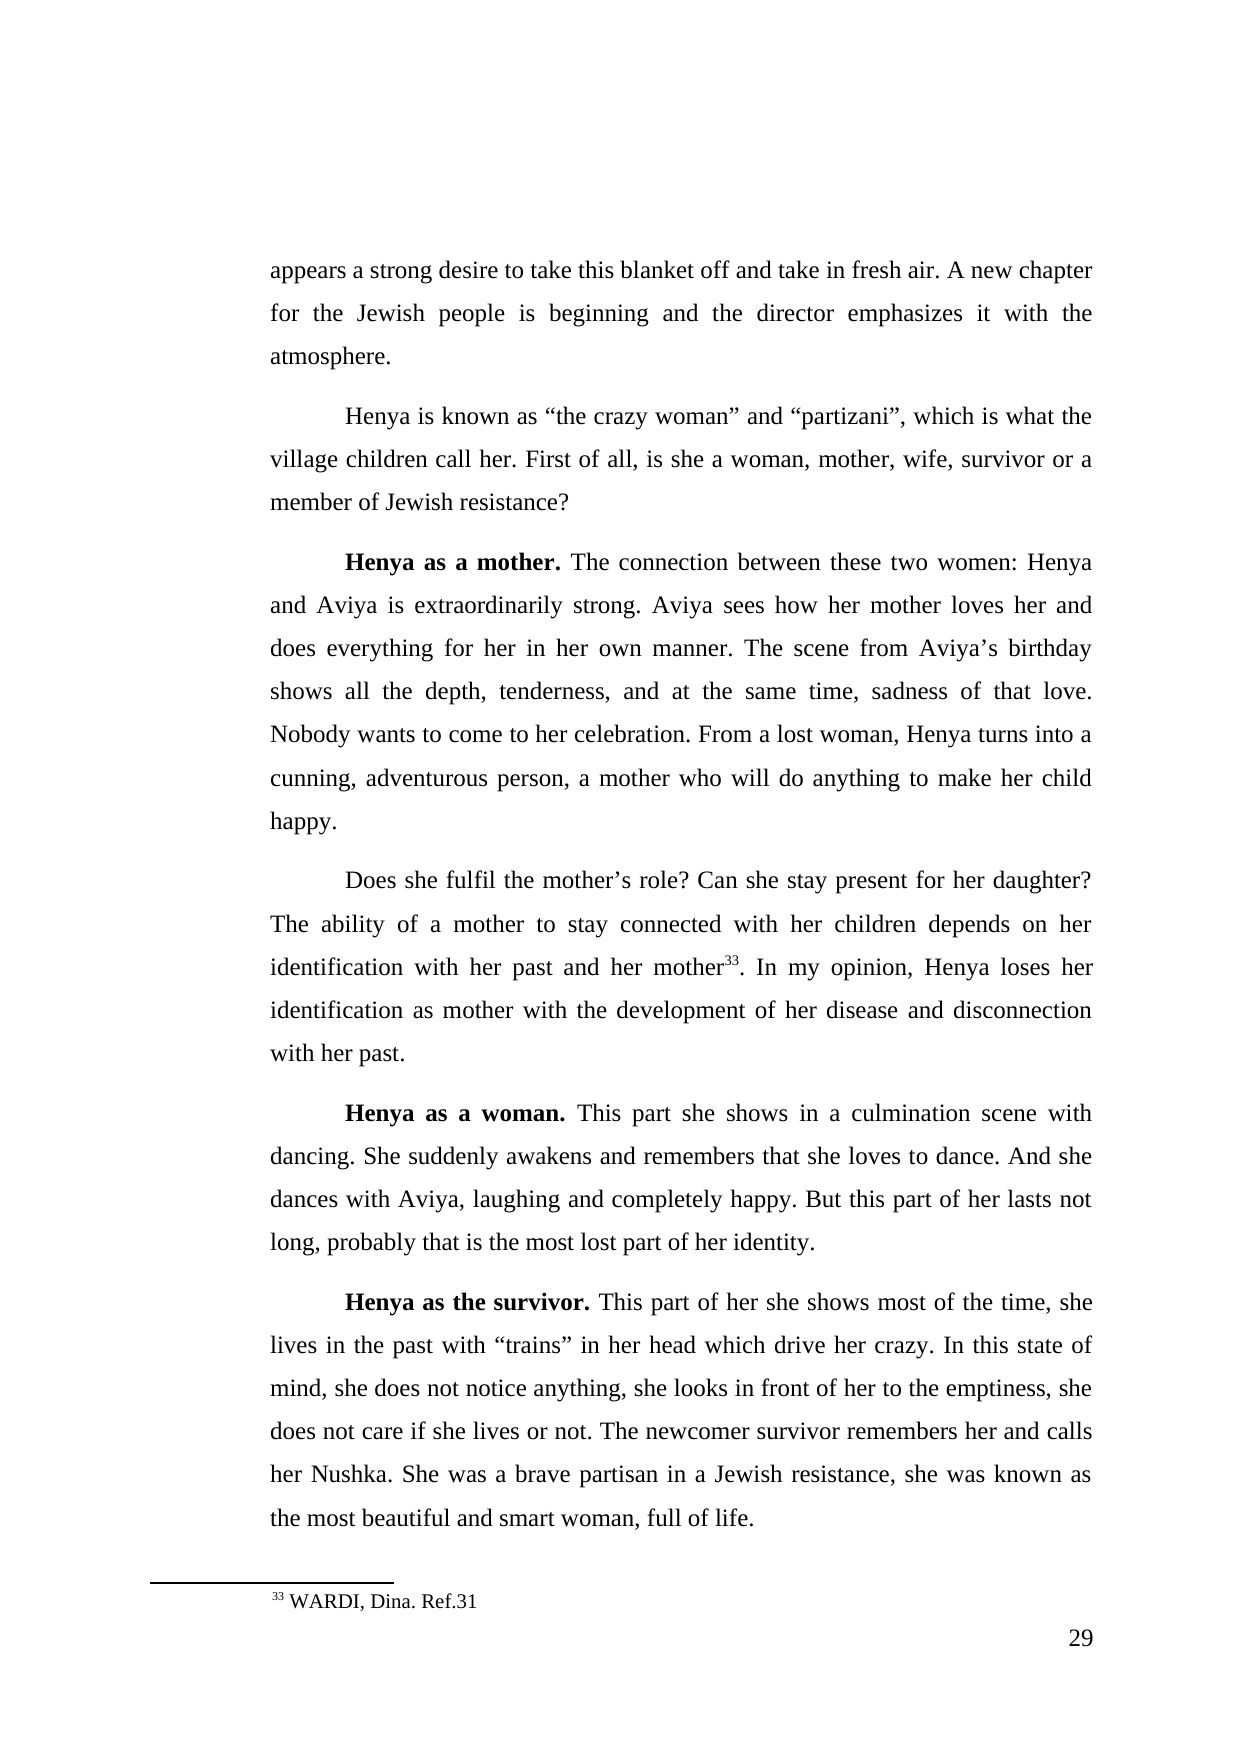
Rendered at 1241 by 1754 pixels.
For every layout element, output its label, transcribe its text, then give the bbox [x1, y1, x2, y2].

text Henya as a woman. This part she shows in a culmination scene with dancing. She suddenly awakens and remembers that she loves to dance. And she dances with Aviya, laughing and completely happy. But this part of her lasts not long, probably that is the most lost part of her identity. [270, 1098, 1093, 1256]
text Henya as the survivor. This part of her she shows most of the time, she lives in the past with “trains” in her head which drive her crazy. In this state of mind, she does not notice anything, she looks in front of her to the emptiness, she does not care if she lives or not. The newcomer survivor remembers her and calls her Nushka. She was a brave partisan in a Jewish resistance, she was known as the most beautiful and smart woman, full of life. [270, 1287, 1093, 1531]
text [270, 255, 1093, 370]
text Henya as a mother. The connection between these two women: Henya and Aviya is extraordinarily strong. Aviya sees how her mother loves her and does everything for her in her own manner. The scene from Aviya’s birthday shows all the depth, tenderness, and at the same time, sadness of that love. Nobody wants to come to her celebration. From a lost woman, Henya turns into a cunning, adventurous person, a mother who will do anything to make her child happy. [270, 547, 1093, 834]
text Does she fulfil the mother’s role? Can she stay present for her daughter? The ability of a mother to stay connected with her children depends on her identification with her past and her mother. In my opinion, Henya loses her identification as mother with the development of her disease and disconnection with her past. [270, 866, 1093, 1067]
text Henya is known as “the crazy woman” and “partizani”, which is what the village children call her. First of all, is she a woman, mother, wife, survivor or a member of Jewish resistance? [270, 401, 1093, 516]
